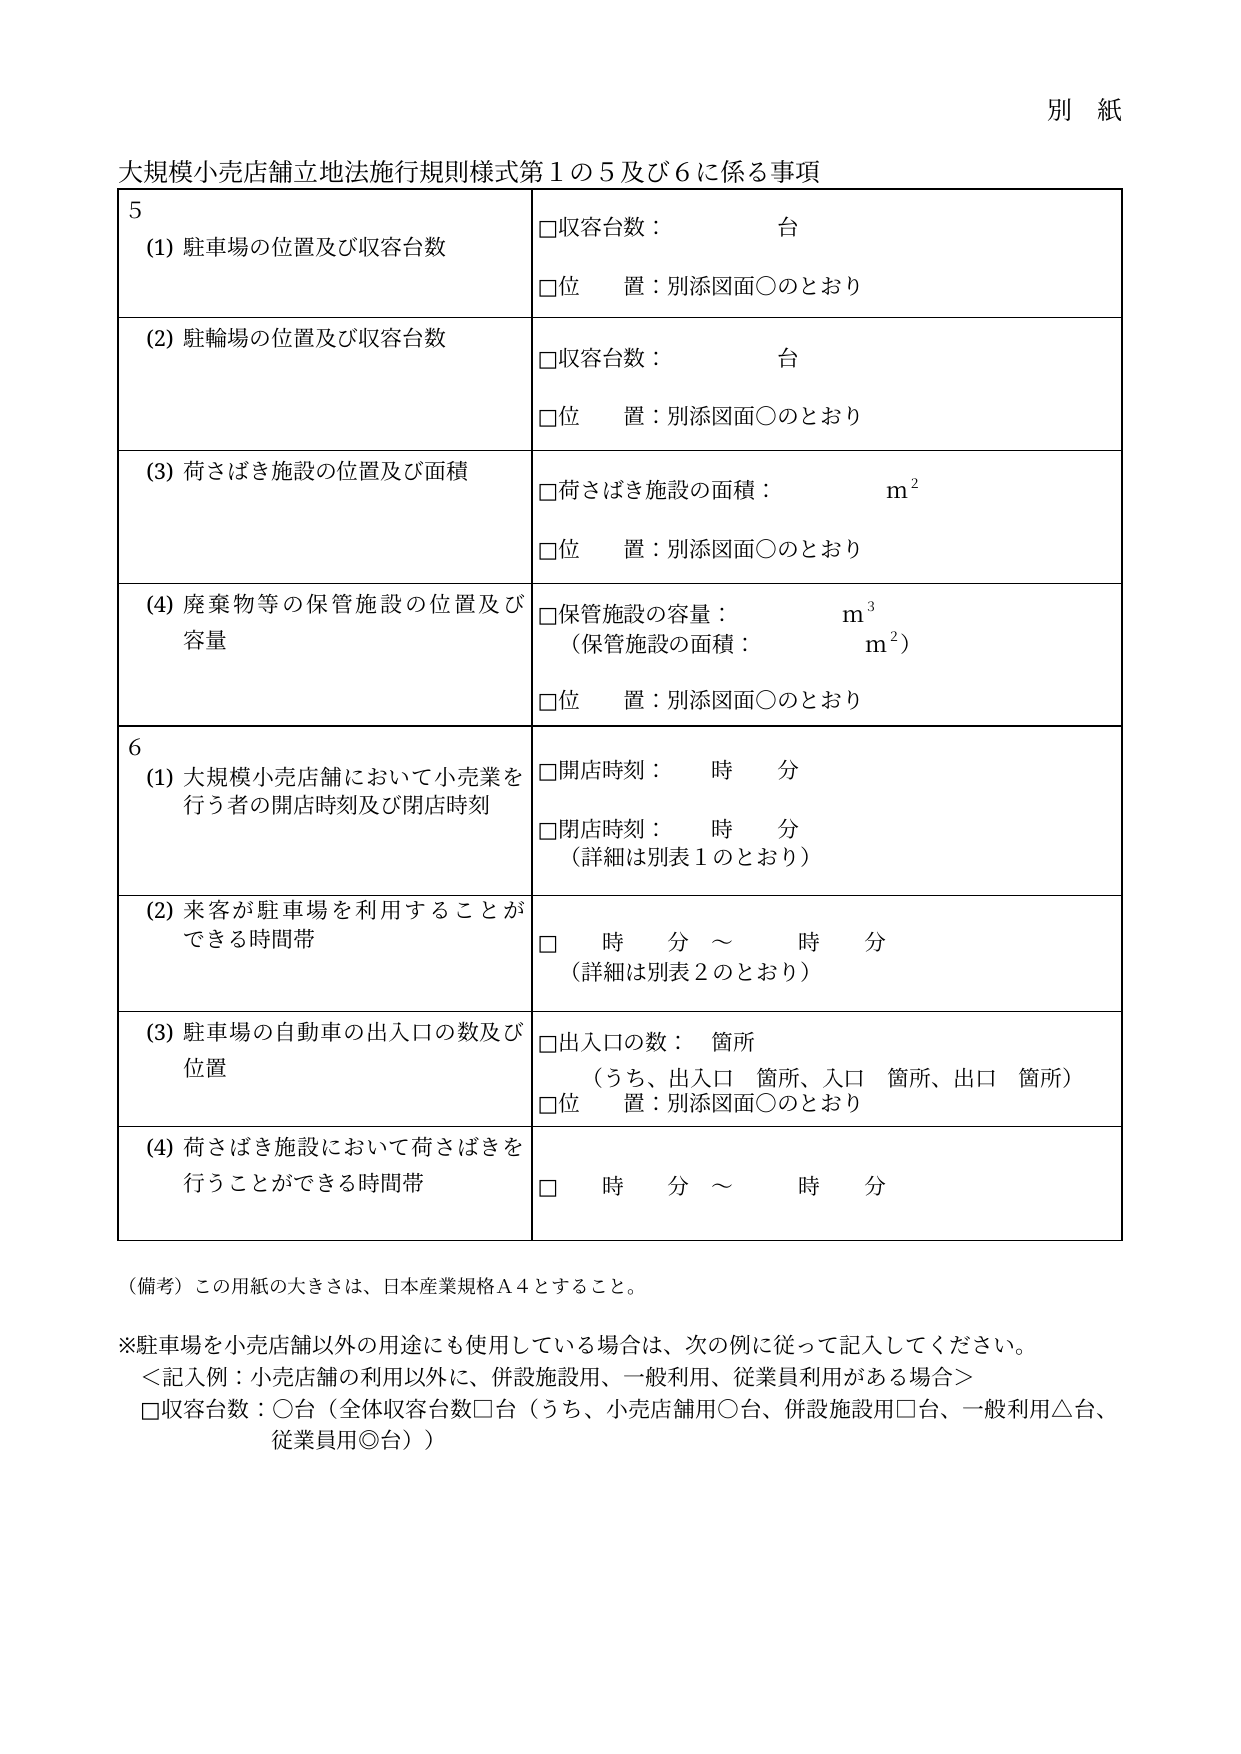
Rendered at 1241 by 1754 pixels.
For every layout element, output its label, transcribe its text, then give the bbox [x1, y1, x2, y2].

text 大規模小売店舗立地法施行規則様式第１の５及び６に係る事項 [118, 154, 1122, 188]
table_cell □収容台数： 台 □位 置：別添図面○のとおり [533, 318, 1121, 449]
table_cell 来客が駐車場を利用することが できる時間帯 [119, 896, 531, 1011]
text ＜記入例：小売店舗の利用以外に、併設施設用、一般利用、従業員利用がある場合＞ [118, 1360, 1122, 1392]
table_cell ６ 大規模小売店舗において小売業を行う者の開店時刻及び閉店時刻 [119, 727, 531, 895]
table_header □収容台数： 台 □位 置：別添図面○のとおり [533, 190, 1121, 317]
text 別 紙 [118, 94, 1122, 126]
table_cell □荷さばき施設の面積： ｍ２ □位 置：別添図面○のとおり [533, 451, 1121, 582]
table_cell 廃棄物等の保管施設の位置及び 容量 [119, 584, 531, 724]
table_cell □保管施設の容量： ｍ３ （保管施設の面積： ｍ２） □位 置：別添図面○のとおり [533, 584, 1121, 724]
table_cell □ 時 分 ～ 時 分 （詳細は別表２のとおり） [533, 896, 1121, 1011]
text （備考）この用紙の大きさは、日本産業規格Ａ４とすること。 [118, 1271, 1122, 1299]
text ※駐車場を小売店舗以外の用途にも使用している場合は、次の例に従って記入してください。 [118, 1329, 1122, 1360]
table_cell 駐車場の自動車の出入口の数及び位置 [119, 1012, 531, 1126]
table_cell □出入口の数： 箇所 （うち、出入口 箇所、入口 箇所、出口 箇所） □位 置：別添図面○のとおり [533, 1012, 1121, 1126]
table_cell 荷さばき施設において荷さばきを行うことができる時間帯 [119, 1127, 531, 1240]
table_cell □ 時 分 ～ 時 分 [533, 1127, 1121, 1240]
table_cell 駐輪場の位置及び収容台数 [119, 318, 531, 449]
table_cell □開店時刻： 時 分 □閉店時刻： 時 分 （詳細は別表１のとおり） [533, 727, 1121, 895]
table_header ５ 駐車場の位置及び収容台数 [119, 190, 531, 317]
table_cell 荷さばき施設の位置及び面積 [119, 451, 531, 582]
text □収容台数：○台（全体収容台数□台（うち、小売店舗用○台、併設施設用□台、一般利用△台、従業員用◎台）） [140, 1392, 1122, 1455]
